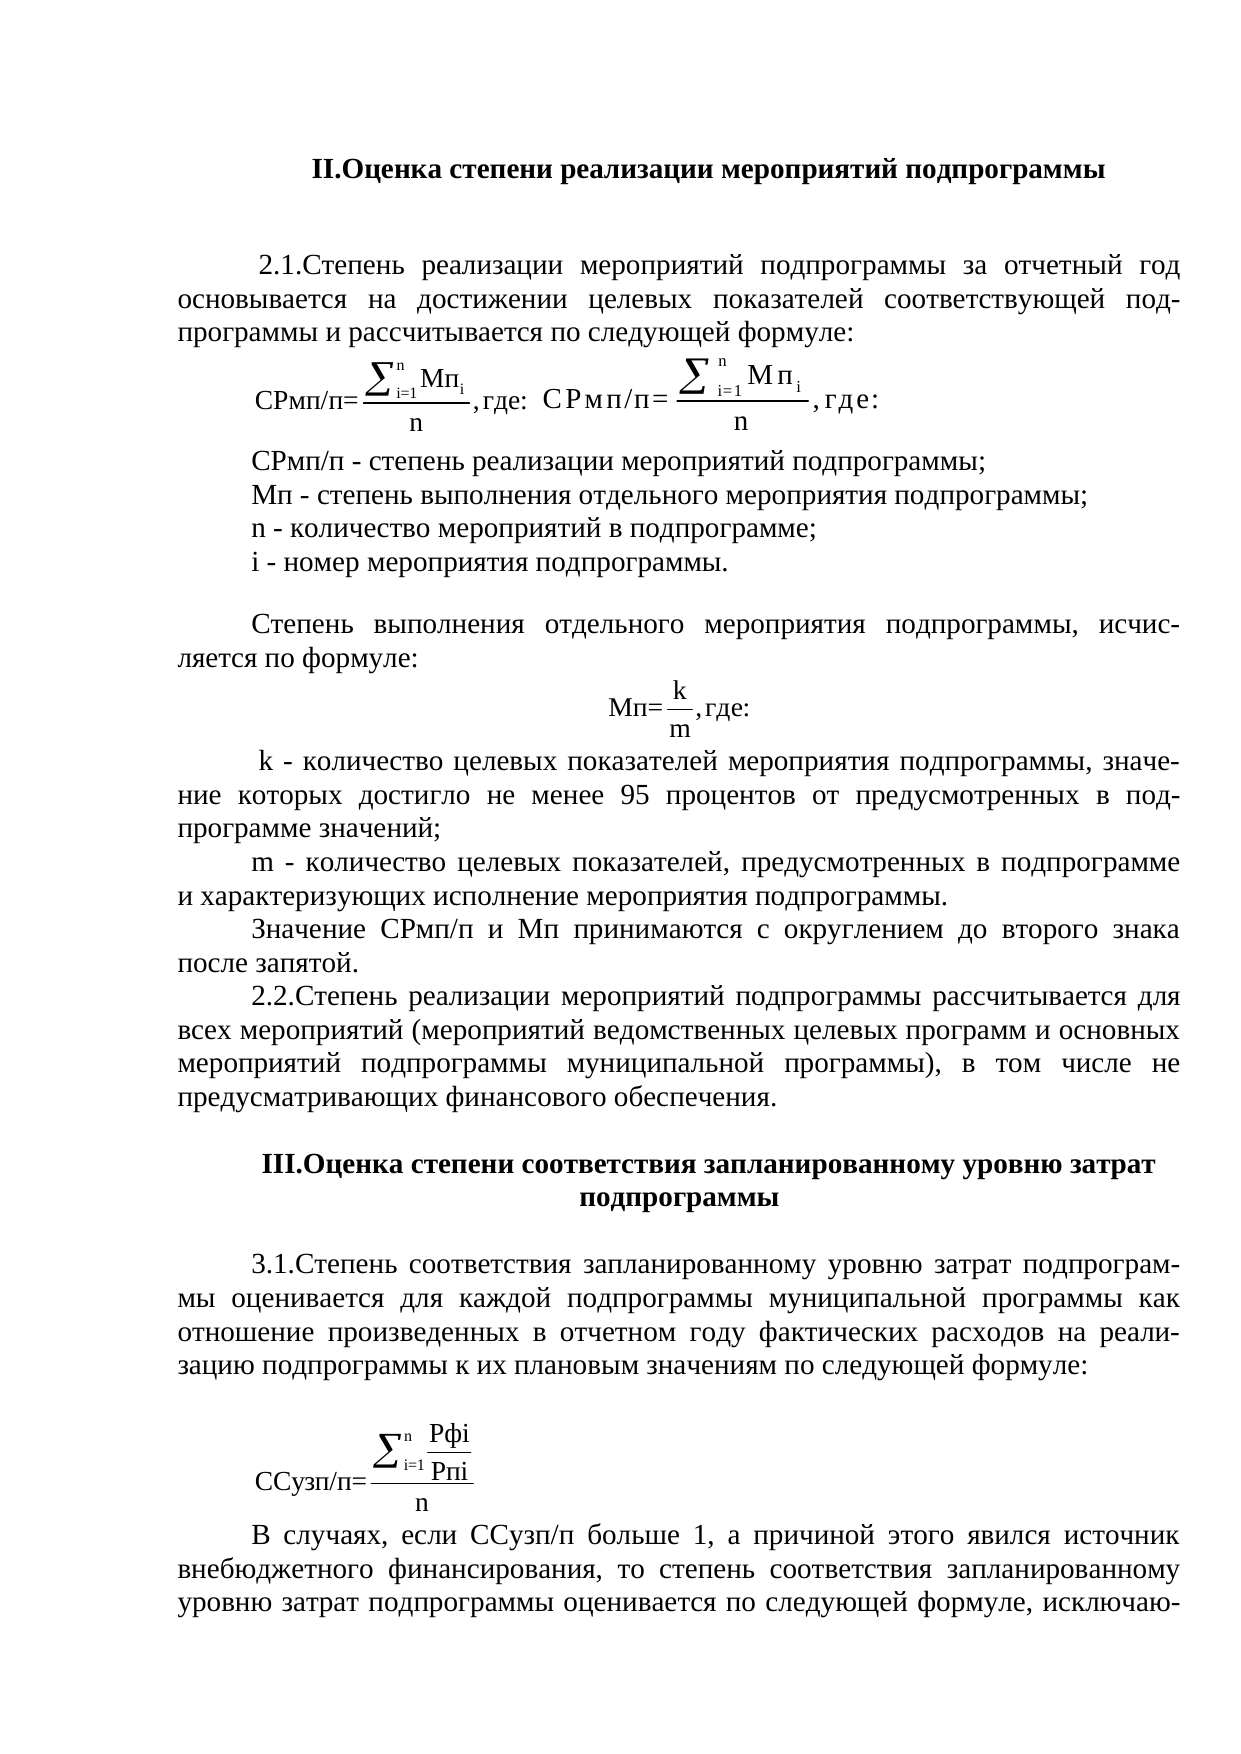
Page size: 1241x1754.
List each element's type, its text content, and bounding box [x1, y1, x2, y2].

text СРмп/п - степень реализации мероприятий подпрограммы; [177, 443, 1181, 477]
text III.Оценка степени соответствия запланированному уровню затрат подпрограммы [177, 1146, 1181, 1213]
text i - номер мероприятия подпрограммы. [177, 544, 1181, 578]
text m - количество целевых показателей, предусмотренных в подпрограмме и характеризующих исполнение мероприятия подпрограммы. [177, 844, 1181, 911]
text Значение СРмп/п и Мп принимаются с округлением до второго знака после запятой. [177, 911, 1181, 978]
text k - количество целевых показателей мероприятия подпрограммы, значе-ние которых достигло не менее 95 процентов от предусмотренных в под-программе значений; [177, 743, 1181, 844]
text n - количество мероприятий в подпрограмме; [177, 511, 1181, 544]
text Степень выполнения отдельного мероприятия подпрограммы, исчис-ляется по формуле: [177, 606, 1181, 673]
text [177, 1517, 1181, 1618]
text Мп - степень выполнения отдельного мероприятия подпрограммы; [177, 477, 1181, 511]
text 2.1.Степень реализации мероприятий подпрограммы за отчетный год основывается на достижении целевых показателей соответствующей под-программы и рассчитывается по следующей формуле: [177, 247, 1181, 348]
text II.Оценка степени реализации мероприятий подпрограммы [177, 152, 1181, 185]
text 3.1.Степень соответствия запланированному уровню затрат подпрограм-мы оценивается для каждой подпрограммы муниципальной программы как отношение произведенных в отчетном году фактических расходов на реали-зацию подпрограммы к их плановым значениям по следующей формуле: [177, 1247, 1181, 1381]
text 2.2.Степень реализации мероприятий подпрограммы рассчитывается для всех мероприятий (мероприятий ведомственных целевых программ и основных мероприятий подпрограммы муниципальной программы), в том числе не предусматривающих финансового обеспечения. [177, 978, 1181, 1112]
